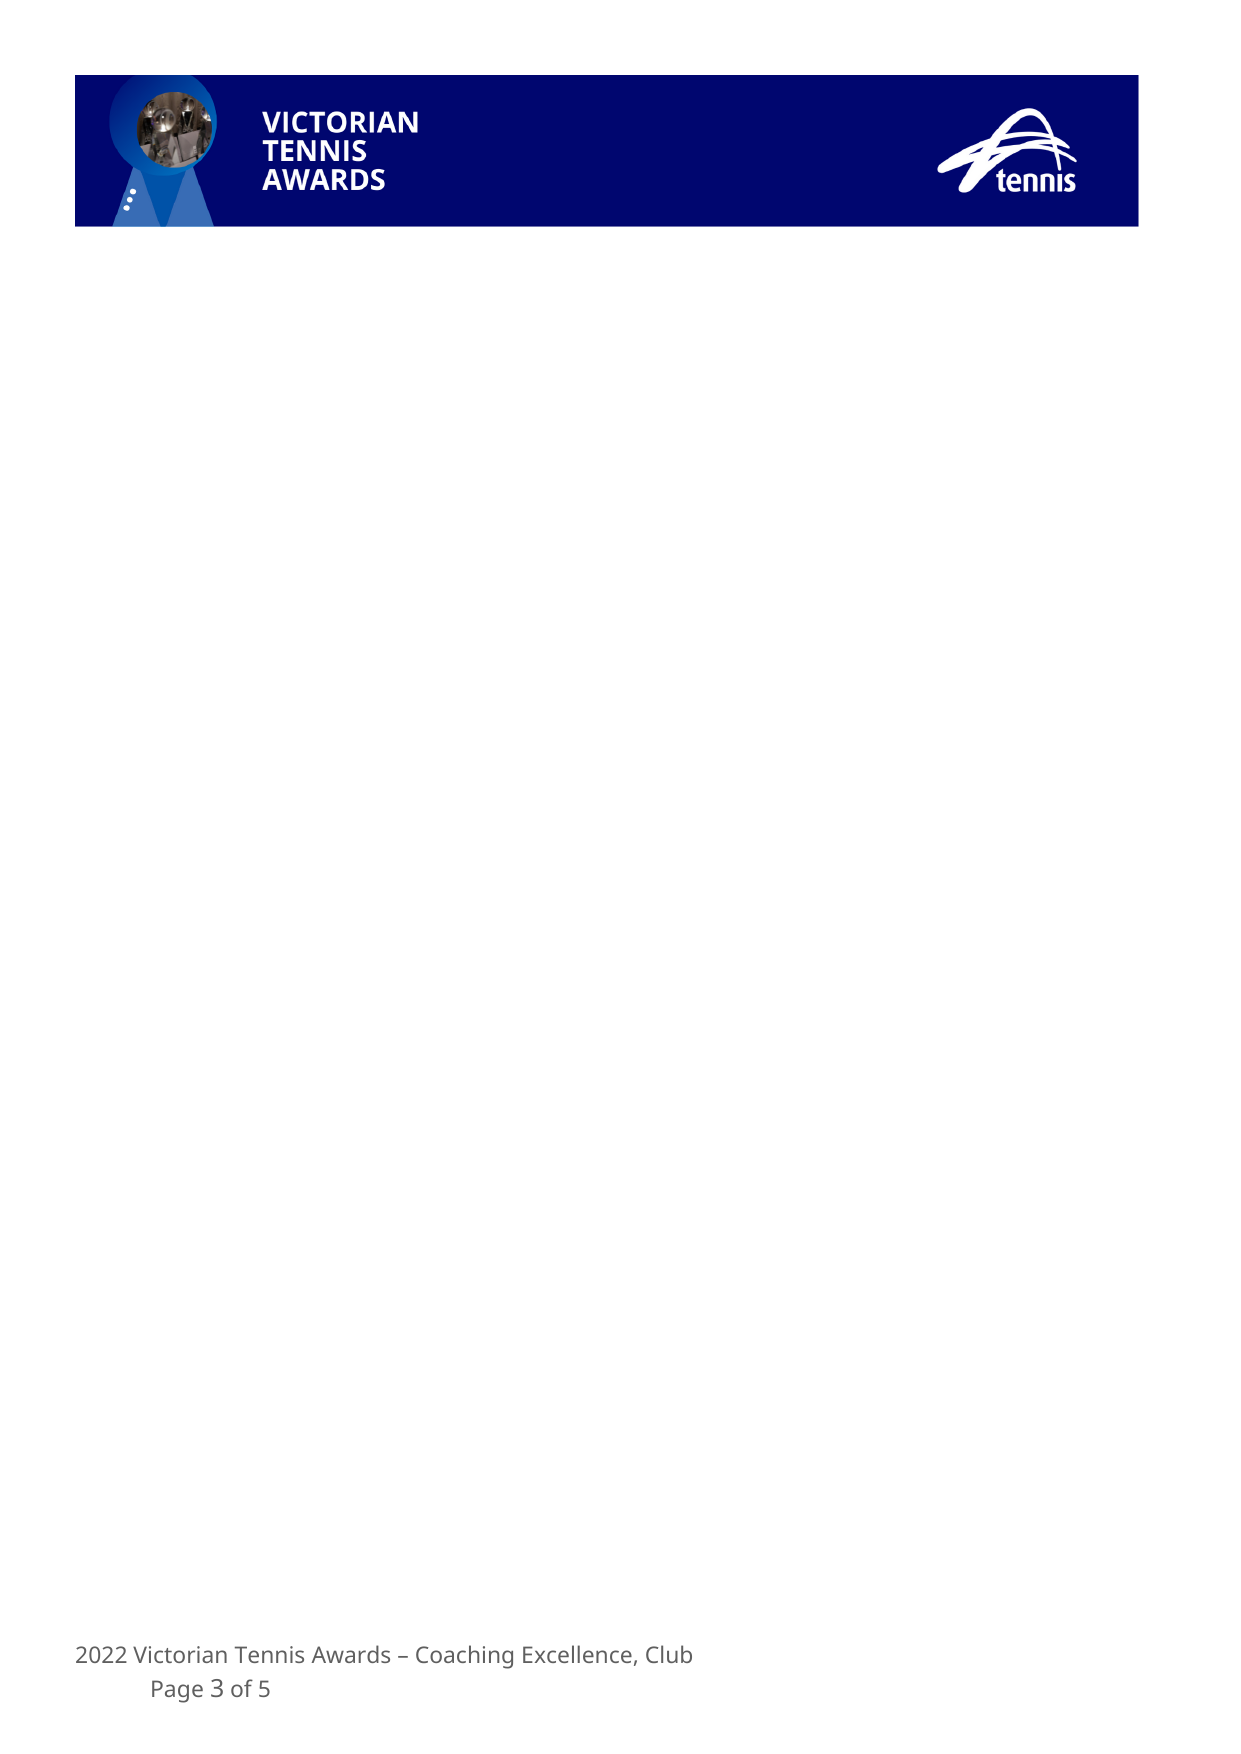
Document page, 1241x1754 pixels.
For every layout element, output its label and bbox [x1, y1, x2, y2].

picture [75, 75, 1139, 227]
